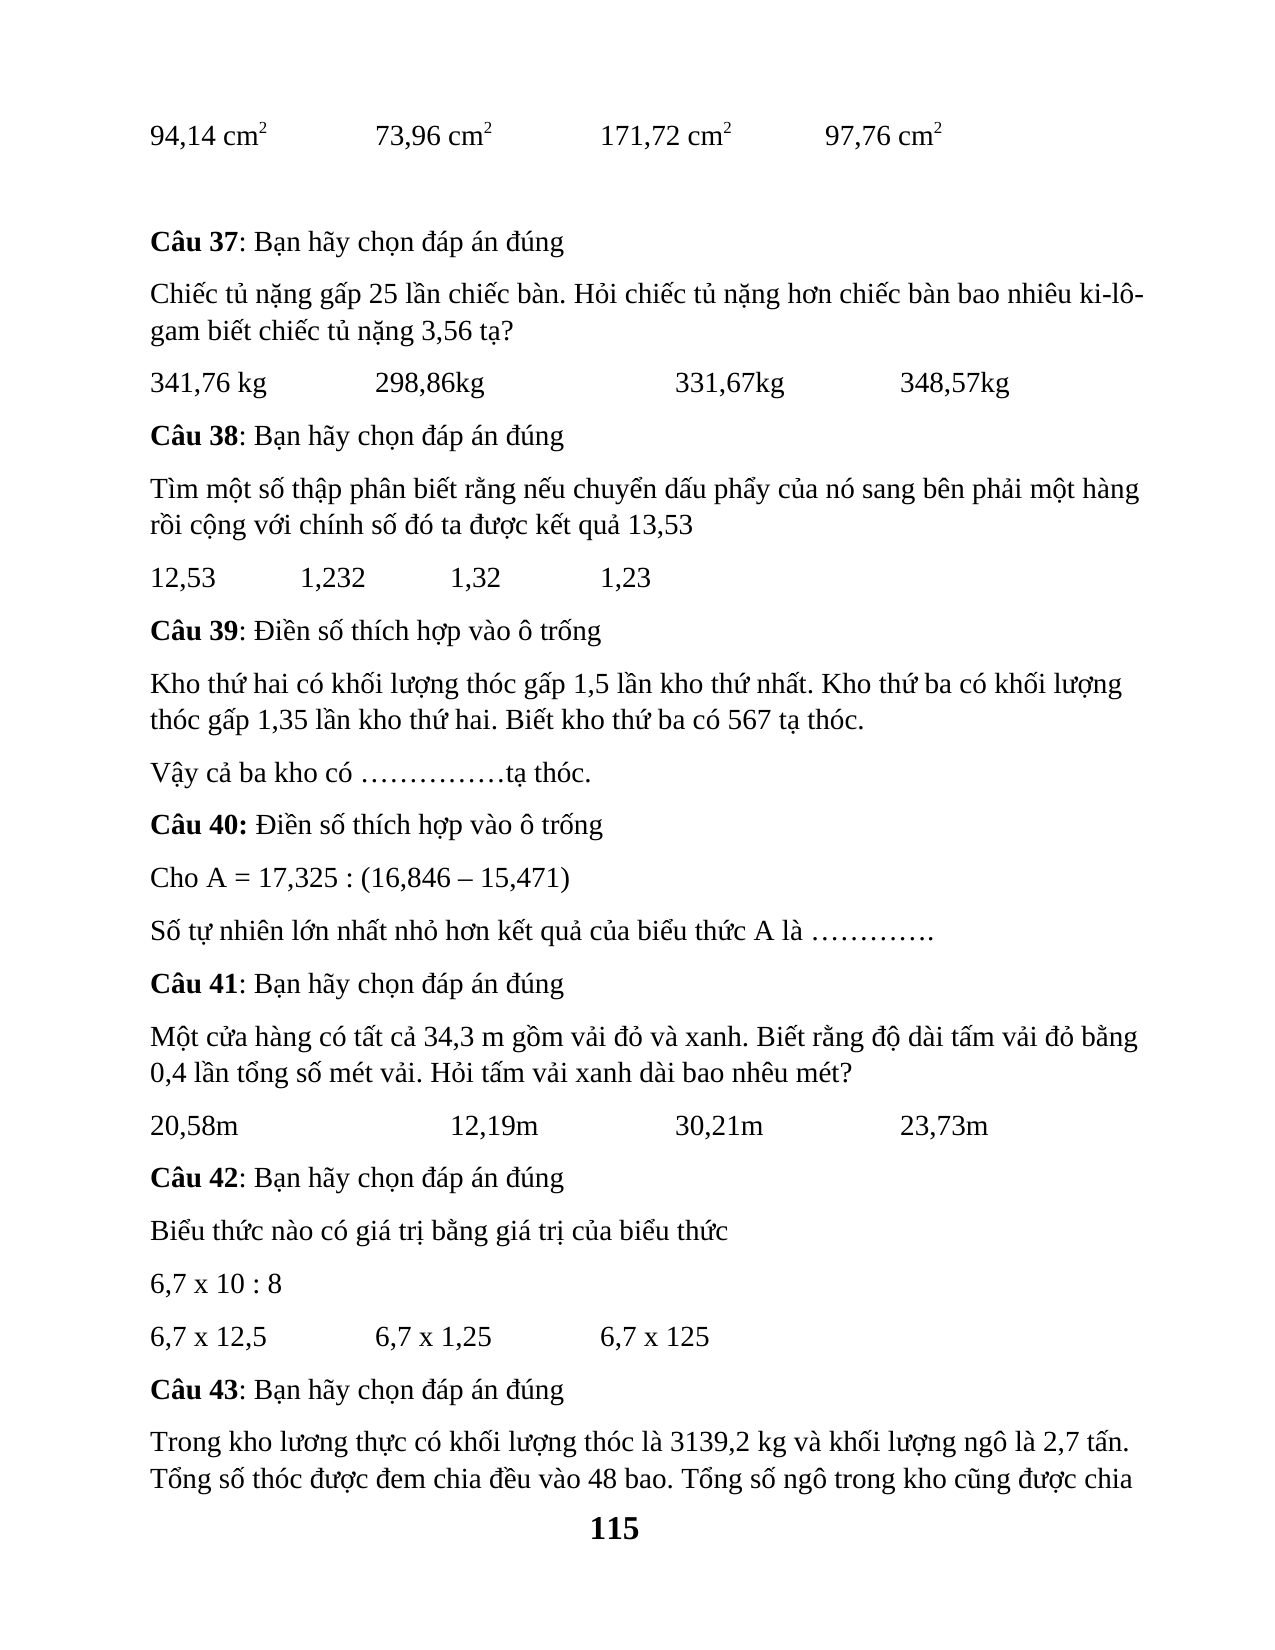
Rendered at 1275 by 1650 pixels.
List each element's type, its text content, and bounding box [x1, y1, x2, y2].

text Cho A = 17,325 : (16,846 – 15,471) [150, 860, 1157, 894]
text 94,14 cm2 73,96 cm2 171,72 cm2 97,76 cm2 [150, 118, 1157, 152]
text Chiếc tủ nặng gấp 25 lần chiếc bàn. Hỏi chiếc tủ nặng hơn chiếc bàn bao nhiêu ki-lô-gam biết chiếc tủ nặng 3,56 tạ? [150, 277, 1157, 346]
text Câu 37: Bạn hãy chọn đáp án đúng [150, 224, 1157, 257]
text Câu 42: Bạn hãy chọn đáp án đúng [150, 1161, 1157, 1194]
text Số tự nhiên lớn nhất nhỏ hơn kết quả của biểu thức A là …………. [150, 913, 1157, 947]
text Câu 39: Điền số thích hợp vào ô trống [150, 613, 1157, 646]
text Câu 40: Điền số thích hợp vào ô trống [150, 807, 1157, 841]
text Câu 38: Bạn hãy chọn đáp án đúng [150, 418, 1157, 452]
text Tìm một số thập phân biết rằng nếu chuyển dấu phẩy của nó sang bên phải một hàng rồi cộng với chính số đó ta được kết quả 13,53 [150, 471, 1157, 541]
text 341,76 kg 298,86kg 331,67kg 348,57kg [150, 366, 1157, 399]
text Biểu thức nào có giá trị bằng giá trị của biểu thức [150, 1213, 1157, 1247]
text Vậy cả ba kho có ……………tạ thóc. [150, 755, 1157, 788]
text Kho thứ hai có khối lượng thóc gấp 1,5 lần kho thứ nhất. Kho thứ ba có khối lượng thóc gấp 1,35 lần kho thứ hai. Biết kho thứ ba có 567 tạ thóc. [150, 666, 1157, 735]
text 6,7 x 10 : 8 [150, 1266, 1157, 1300]
text 20,58m 12,19m 30,21m 23,73m [150, 1108, 1157, 1141]
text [150, 1424, 1157, 1494]
text Câu 41: Bạn hãy chọn đáp án đúng [150, 966, 1157, 999]
text 12,53 1,232 1,32 1,23 [150, 560, 1157, 594]
text Câu 43: Bạn hãy chọn đáp án đúng [150, 1372, 1157, 1405]
text 6,7 x 12,5 6,7 x 1,25 6,7 x 125 [150, 1319, 1157, 1352]
text Một cửa hàng có tất cả 34,3 m gồm vải đỏ và xanh. Biết rằng độ dài tấm vải đỏ bằng 0,4 lần tổng số mét vải. Hỏi tấm vải xanh dài bao nhêu mét? [150, 1019, 1157, 1088]
